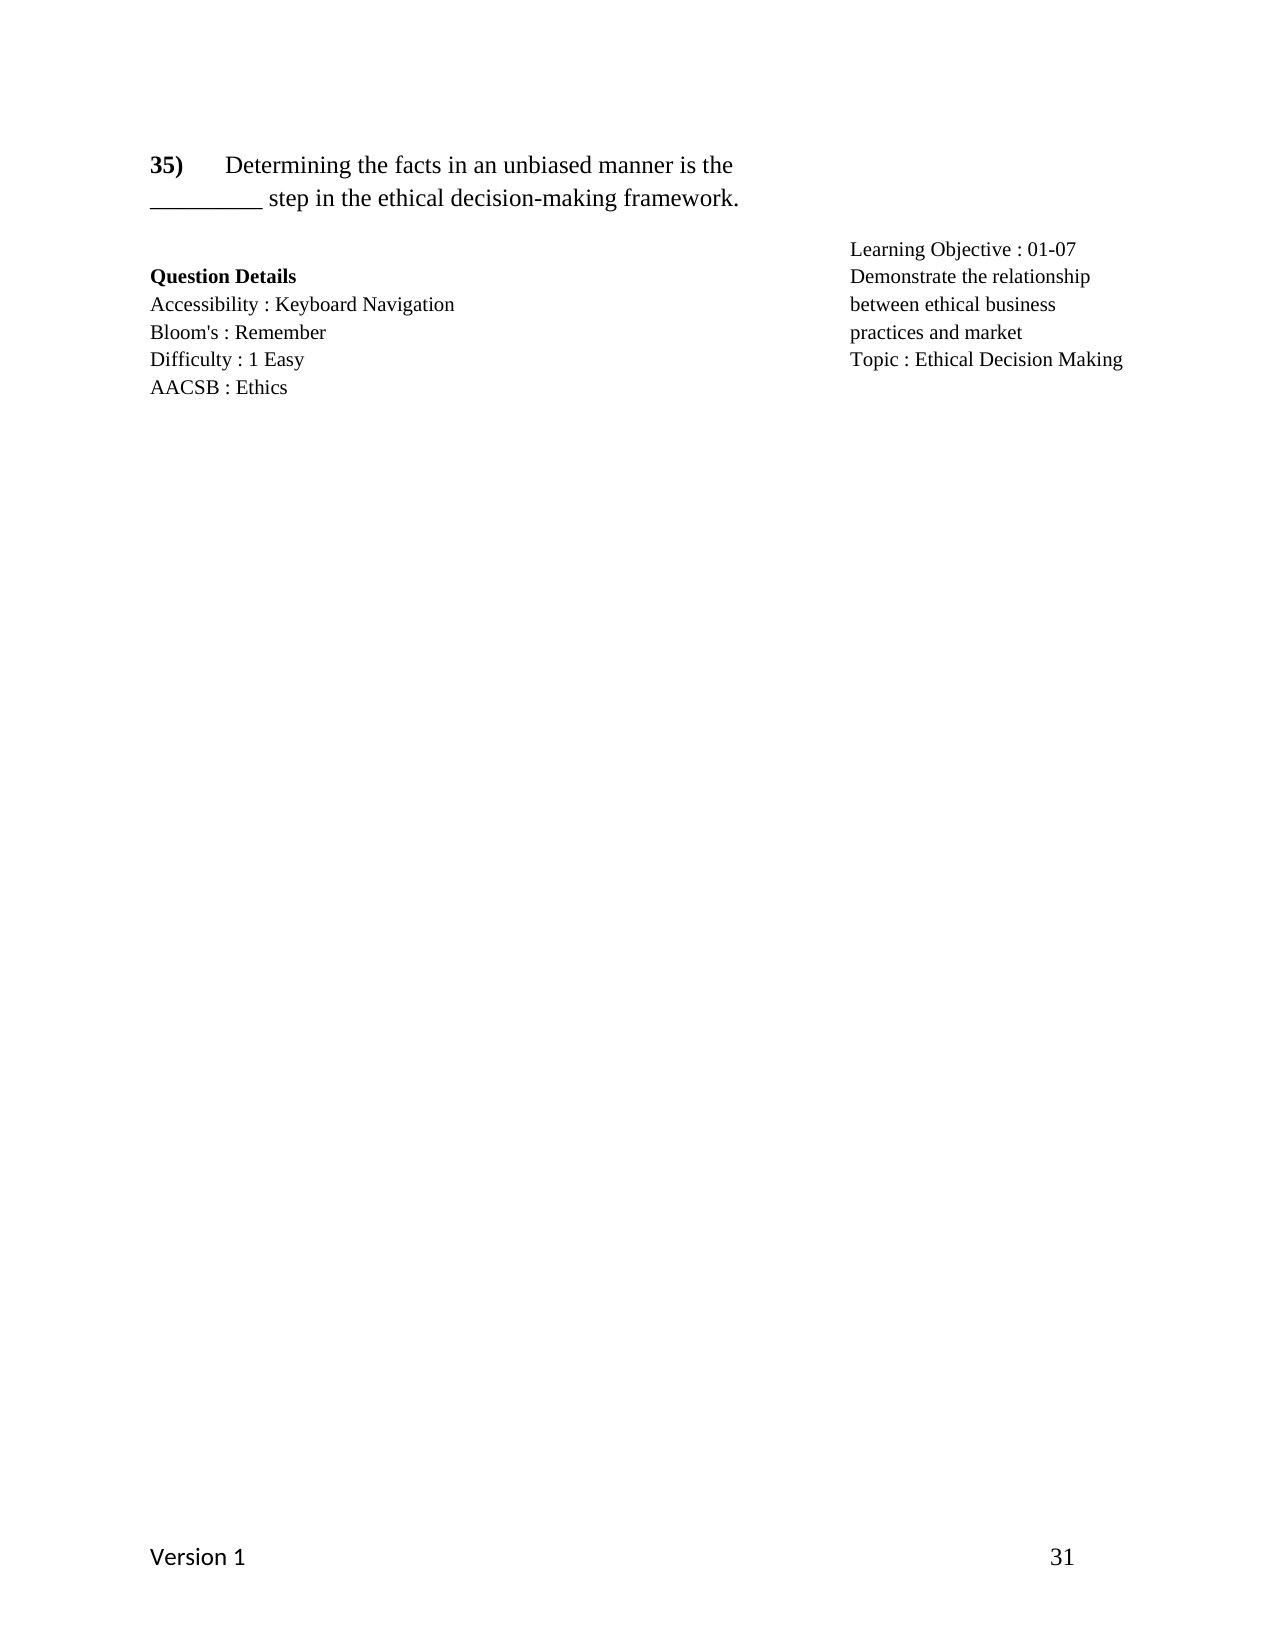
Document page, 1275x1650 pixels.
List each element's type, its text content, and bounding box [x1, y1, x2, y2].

text Question Details Accessibility : Keyboard Navigation Bloom's : Remember Difficulty : 1 Easy AACSB : Ethics Learning Objective : 01-07 Demonstrate the relationship between ethical business practices and market Topic : Ethical Decision Making [850, 237, 1125, 371]
text Question Details Accessibility : Keyboard Navigation Bloom's : Remember Difficulty : 1 Easy AACSB : Ethics Learning Objective : 01-07 Demonstrate the relationship between ethical business practices and market Topic : Ethical Decision Making [150, 237, 775, 399]
text 35) Determining the facts in an unbiased manner is the _________ step in the ethical decision-making framework. [150, 150, 775, 212]
